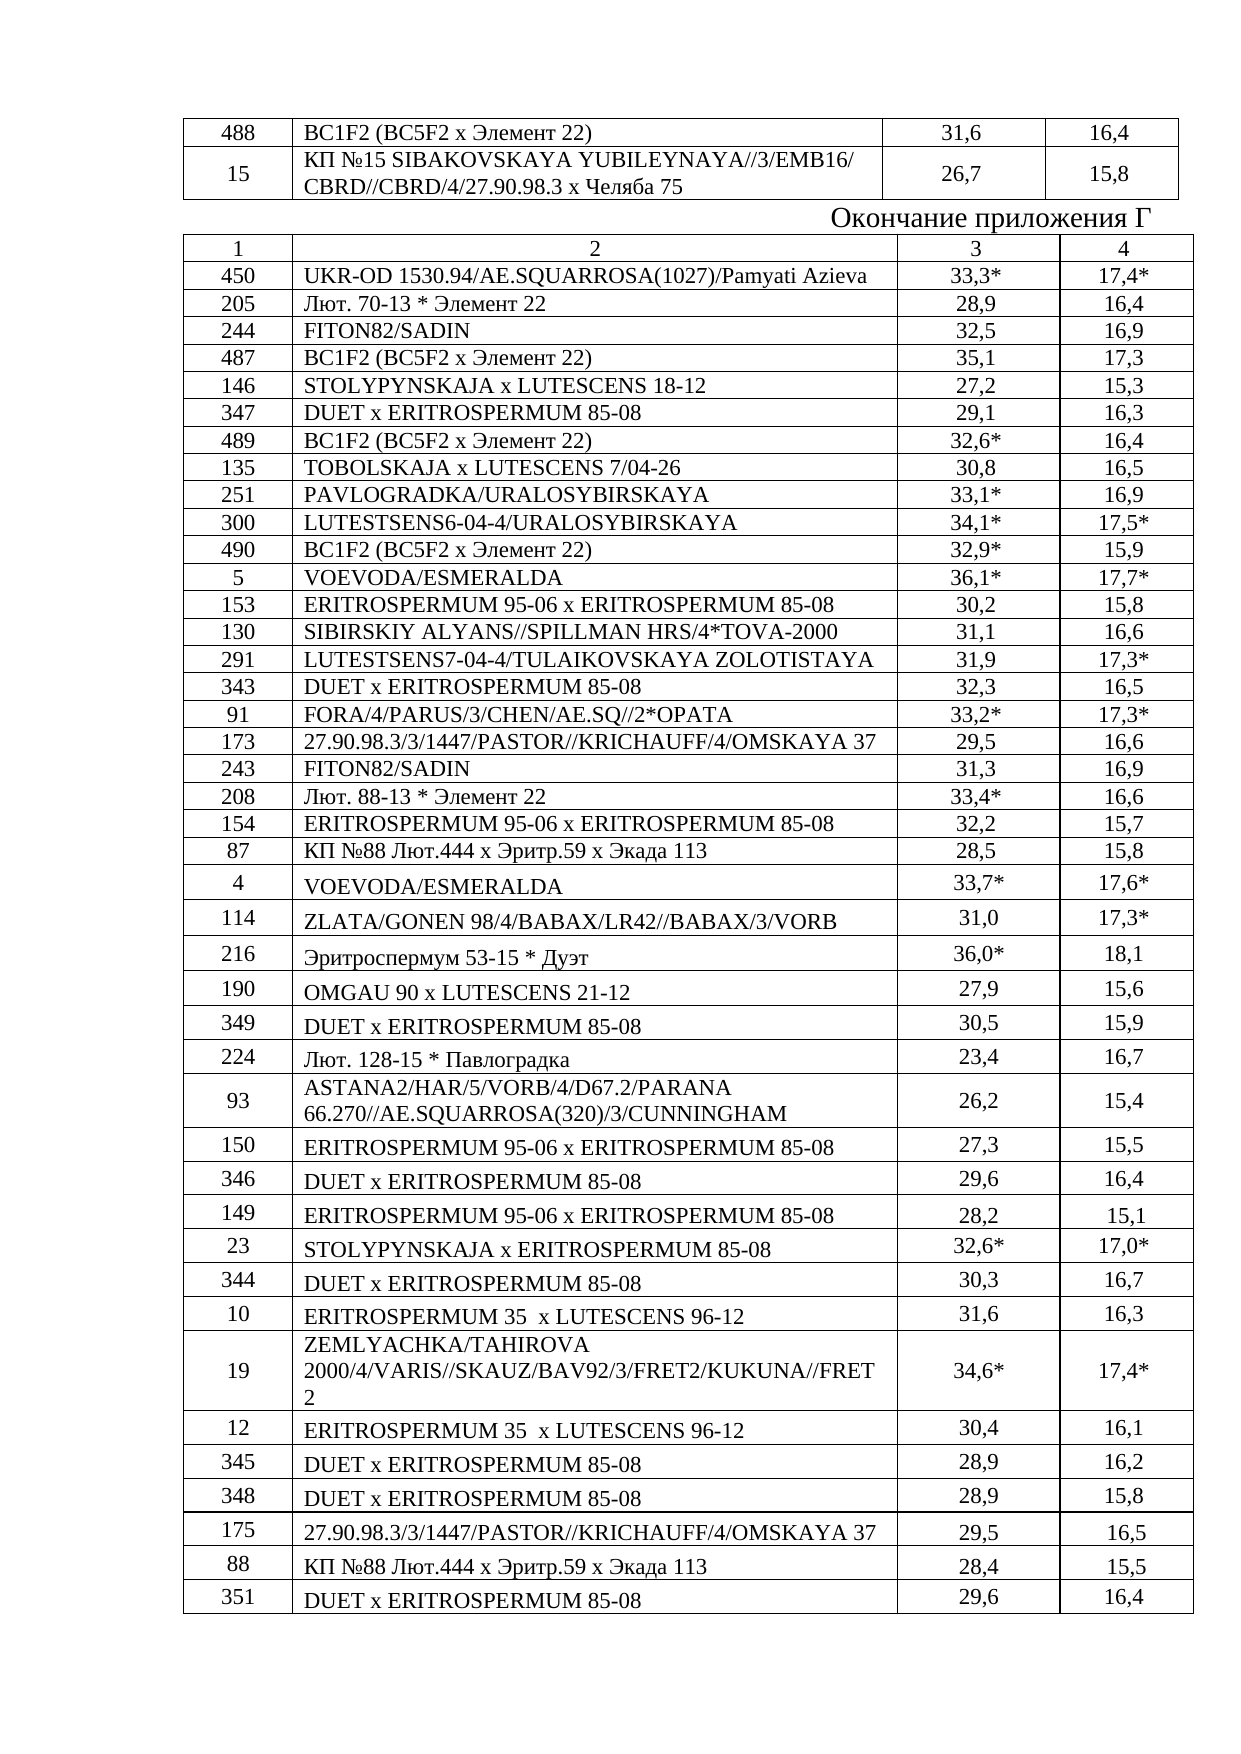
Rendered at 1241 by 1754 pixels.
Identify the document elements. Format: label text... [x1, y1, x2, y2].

table_cell 30,4 [898, 1411, 1059, 1444]
table_cell FITON82/SADIN [293, 317, 897, 343]
table_cell ZEMLYACHKA/TAHIROVA 2000/4/VARIS//SKAUZ/BAV92/3/FRET2/KUKUNA//FRET2 [293, 1331, 897, 1410]
table_cell DUET х ERITROSPERMUM 85-08 [293, 673, 897, 699]
table_cell ERITROSPERMUM 95-06 х ERITROSPERMUM 85-08 [293, 1195, 897, 1228]
table_cell 17,4* [1061, 1331, 1193, 1410]
table_cell 27.90.98.3/3/1447/PASTOR//KRICHAUFF/4/OMSKAYA 37 [293, 728, 897, 754]
table_cell 15,4 [1061, 1074, 1193, 1127]
table_cell VOEVODA/ESMERALDA [293, 865, 897, 899]
table_cell 16,7 [1061, 1040, 1193, 1073]
table_header 4 [1061, 235, 1193, 261]
table_cell 28,9 [898, 1479, 1059, 1511]
table_cell 16,4 [1061, 1580, 1193, 1613]
table_cell 16,5 [1061, 673, 1193, 699]
table_header 1 [184, 235, 292, 261]
table_cell 17,3 [1061, 345, 1193, 371]
table_cell VOEVODA/ESMERALDA [293, 564, 897, 590]
table_cell 87 [184, 838, 292, 864]
table_cell 29,5 [898, 728, 1059, 754]
table_cell DUET х ERITROSPERMUM 85-08 [293, 1580, 897, 1613]
table_cell 190 [184, 971, 292, 1005]
table_cell 16,7 [1061, 1263, 1193, 1296]
table_cell DUET х ERITROSPERMUM 85-08 [293, 399, 897, 426]
table_cell 32,9* [898, 536, 1059, 563]
table_cell DUET х ERITROSPERMUM 85-08 [293, 1162, 897, 1194]
table_cell Эритроспермум 53-15 * Дуэт [293, 936, 897, 970]
table_cell SIBIRSKIY ALYANS//SPILLMAN HRS/4*TOVA-2000 [293, 619, 897, 645]
table_cell 347 [184, 399, 292, 426]
table_cell 17,3* [1061, 701, 1193, 727]
table_cell Лют. 128-15 * Павлоградка [293, 1040, 897, 1073]
table_cell 28,2 [898, 1195, 1059, 1228]
table_cell 150 [184, 1128, 292, 1161]
table_cell 489 [184, 427, 292, 453]
table_cell 27,3 [898, 1128, 1059, 1161]
table_cell 251 [184, 481, 292, 508]
table_cell 17,6* [1061, 865, 1193, 899]
table_cell 28,4 [898, 1546, 1059, 1579]
table_cell ERITROSPERMUM 95-06 х ERITROSPERMUM 85-08 [293, 591, 897, 617]
table_cell 17,4* [1061, 262, 1193, 289]
table_cell 15 [184, 147, 292, 199]
table_cell 31,0 [898, 900, 1059, 934]
table_cell BC1F2 (BC5F2 x Элемент 22) [293, 119, 882, 146]
table_cell 36,1* [898, 564, 1059, 590]
table_cell 154 [184, 810, 292, 837]
table_cell 17,7* [1061, 564, 1193, 590]
table_cell 351 [184, 1580, 292, 1613]
table_cell 31,6 [898, 1297, 1059, 1330]
table_cell 29,5 [898, 1513, 1059, 1545]
table_cell 36,0* [898, 936, 1059, 970]
table_cell 114 [184, 900, 292, 934]
table_cell 16,3 [1061, 1297, 1193, 1330]
table_cell 149 [184, 1195, 292, 1228]
table_cell ERITROSPERMUM 35 х LUTESCENS 96-12 [293, 1297, 897, 1330]
table_cell 17,0* [1061, 1229, 1193, 1262]
table_cell 175 [184, 1513, 292, 1545]
table_cell 450 [184, 262, 292, 289]
table_cell 32,6* [898, 427, 1059, 453]
table_cell 4 [184, 865, 292, 899]
table_header 2 [293, 235, 897, 261]
table_cell 27,9 [898, 971, 1059, 1005]
table_cell 490 [184, 536, 292, 563]
table_cell 16,3 [1061, 399, 1193, 426]
table_cell 32,6* [898, 1229, 1059, 1262]
table_cell 18,1 [1061, 936, 1193, 970]
table_cell 91 [184, 701, 292, 727]
table_cell 29,1 [898, 399, 1059, 426]
table_cell 15,9 [1061, 1006, 1193, 1039]
table_cell 16,9 [1061, 755, 1193, 782]
table_cell 343 [184, 673, 292, 699]
table_cell 16,4 [1046, 119, 1178, 146]
table_cell 17,3* [1061, 646, 1193, 672]
table_cell BC1F2 (BC5F2 x Элемент 22) [293, 427, 897, 453]
table_cell 88 [184, 1546, 292, 1579]
table_cell 19 [184, 1331, 292, 1410]
table_cell 93 [184, 1074, 292, 1127]
table_cell FITON82/SADIN [293, 755, 897, 782]
table_cell UKR-OD 1530.94/AE.SQUARROSA(1027)/Pamyati Azieva [293, 262, 897, 289]
table_cell 135 [184, 454, 292, 480]
table_cell 16,9 [1061, 481, 1193, 508]
table_cell 32,5 [898, 317, 1059, 343]
table_cell 33,7* [898, 865, 1059, 899]
table_cell 15,8 [1061, 591, 1193, 617]
table_cell 146 [184, 372, 292, 398]
table_cell 31,6 [883, 119, 1045, 146]
table_cell 345 [184, 1445, 292, 1478]
table_cell STOLYPYNSKAJA х ERITROSPERMUM 85-08 [293, 1229, 897, 1262]
table_cell 153 [184, 591, 292, 617]
table_cell 23 [184, 1229, 292, 1262]
table_cell FORA/4/PARUS/3/CHEN/AE.SQ//2*OPATA [293, 701, 897, 727]
table_cell 216 [184, 936, 292, 970]
table_cell 16,6 [1061, 783, 1193, 809]
table_cell 16,5 [1061, 454, 1193, 480]
table_cell STOLYPYNSKAJA х LUTESCENS 18-12 [293, 372, 897, 398]
table_cell 243 [184, 755, 292, 782]
table_cell 205 [184, 290, 292, 316]
table_cell PAVLOGRADKA/URALOSYBIRSKAYA [293, 481, 897, 508]
table_cell 15,8 [1046, 147, 1178, 199]
text Окончание приложения Г [177, 200, 1152, 234]
table_cell 15,3 [1061, 372, 1193, 398]
table_cell TOBOLSKAJA х LUTESCENS 7/04-26 [293, 454, 897, 480]
table_cell 33,3* [898, 262, 1059, 289]
table_cell 300 [184, 509, 292, 535]
table_cell 15,7 [1061, 810, 1193, 837]
table_cell 29,6 [898, 1162, 1059, 1194]
table_cell 487 [184, 345, 292, 371]
table_cell 33,4* [898, 783, 1059, 809]
table_cell ERITROSPERMUM 95-06 х ERITROSPERMUM 85-08 [293, 810, 897, 837]
table_cell 15,6 [1061, 971, 1193, 1005]
table_cell 16,4 [1061, 1162, 1193, 1194]
table_cell ASTANA2/HAR/5/VORB/4/D67.2/PARANA 66.270//AE.SQUARROSA(320)/3/CUNNINGHAM [293, 1074, 897, 1127]
table_cell 16,6 [1061, 728, 1193, 754]
table_cell Лют. 88-13 * Элемент 22 [293, 783, 897, 809]
table_cell 30,2 [898, 591, 1059, 617]
table_cell LUTESTSENS7-04-4/TULAIKOVSKAYA ZOLOTISTAYA [293, 646, 897, 672]
table_cell 15,5 [1061, 1128, 1193, 1161]
table_cell 31,9 [898, 646, 1059, 672]
table_cell 27,2 [898, 372, 1059, 398]
table_cell 17,3* [1061, 900, 1193, 934]
table_cell DUET х ERITROSPERMUM 85-08 [293, 1006, 897, 1039]
table_cell OMGAU 90 х LUTESCENS 21-12 [293, 971, 897, 1005]
table_cell ERITROSPERMUM 35 х LUTESCENS 96-12 [293, 1411, 897, 1444]
table_cell КП №15 SIBAKOVSKAYA YUBILEYNAYA//3/ЕМВ16/ СВRD//СВRD/4/27.90.98.3 х Челяба 75 [293, 147, 882, 199]
table_cell 15,5 [1061, 1546, 1193, 1579]
table_cell 173 [184, 728, 292, 754]
table_cell 244 [184, 317, 292, 343]
table_cell 16,6 [1061, 619, 1193, 645]
table_cell 10 [184, 1297, 292, 1330]
table_cell 488 [184, 119, 292, 146]
table_cell Лют. 70-13 * Элемент 22 [293, 290, 897, 316]
table_cell КП №88 Лют.444 х Эритр.59 х Экада 113 [293, 1546, 897, 1579]
table_cell 291 [184, 646, 292, 672]
table_cell 34,1* [898, 509, 1059, 535]
table_header 3 [898, 235, 1059, 261]
table_cell 224 [184, 1040, 292, 1073]
table_cell 31,3 [898, 755, 1059, 782]
table_cell 34,6* [898, 1331, 1059, 1410]
table_cell 349 [184, 1006, 292, 1039]
table_cell DUET х ERITROSPERMUM 85-08 [293, 1479, 897, 1511]
table_cell 5 [184, 564, 292, 590]
table_cell 32,3 [898, 673, 1059, 699]
table_cell 130 [184, 619, 292, 645]
table_cell DUET х ERITROSPERMUM 85-08 [293, 1445, 897, 1478]
table_cell 16,4 [1061, 427, 1193, 453]
table_cell ZLATA/GONEN 98/4/BABAX/LR42//BABAX/3/VORB [293, 900, 897, 934]
table_cell 28,9 [898, 290, 1059, 316]
table_cell 16,5 [1061, 1513, 1193, 1545]
table_cell LUTESTSENS6-04-4/URALOSYBIRSKAYA [293, 509, 897, 535]
table_cell 29,6 [898, 1580, 1059, 1613]
table_cell 208 [184, 783, 292, 809]
table_cell 17,5* [1061, 509, 1193, 535]
table_cell 27.90.98.3/3/1447/PASTOR//KRICHAUFF/4/OMSKAYA 37 [293, 1513, 897, 1545]
table_cell 30,8 [898, 454, 1059, 480]
table_cell ERITROSPERMUM 95-06 х ERITROSPERMUM 85-08 [293, 1128, 897, 1161]
table_cell 346 [184, 1162, 292, 1194]
table_cell 31,1 [898, 619, 1059, 645]
table_cell 33,1* [898, 481, 1059, 508]
table_cell 26,2 [898, 1074, 1059, 1127]
table_cell 15,9 [1061, 536, 1193, 563]
table_cell 28,5 [898, 838, 1059, 864]
table_cell 15,8 [1061, 838, 1193, 864]
table_cell 348 [184, 1479, 292, 1511]
table_cell 16,1 [1061, 1411, 1193, 1444]
table_cell BC1F2 (BC5F2 x Элемент 22) [293, 536, 897, 563]
table_cell 32,2 [898, 810, 1059, 837]
table_cell BC1F2 (BC5F2 x Элемент 22) [293, 345, 897, 371]
table_cell 16,2 [1061, 1445, 1193, 1478]
table_cell 33,2* [898, 701, 1059, 727]
table_cell 12 [184, 1411, 292, 1444]
table_cell 26,7 [883, 147, 1045, 199]
table_cell 30,5 [898, 1006, 1059, 1039]
table_cell 28,9 [898, 1445, 1059, 1478]
table_cell 16,9 [1061, 317, 1193, 343]
table_cell 15,8 [1061, 1479, 1193, 1511]
table_cell 23,4 [898, 1040, 1059, 1073]
table_cell 35,1 [898, 345, 1059, 371]
table_cell КП №88 Лют.444 х Эритр.59 х Экада 113 [293, 838, 897, 864]
table_cell 344 [184, 1263, 292, 1296]
table_cell 15,1 [1061, 1195, 1193, 1228]
table_cell 30,3 [898, 1263, 1059, 1296]
table_cell 16,4 [1061, 290, 1193, 316]
table_cell DUET х ERITROSPERMUM 85-08 [293, 1263, 897, 1296]
